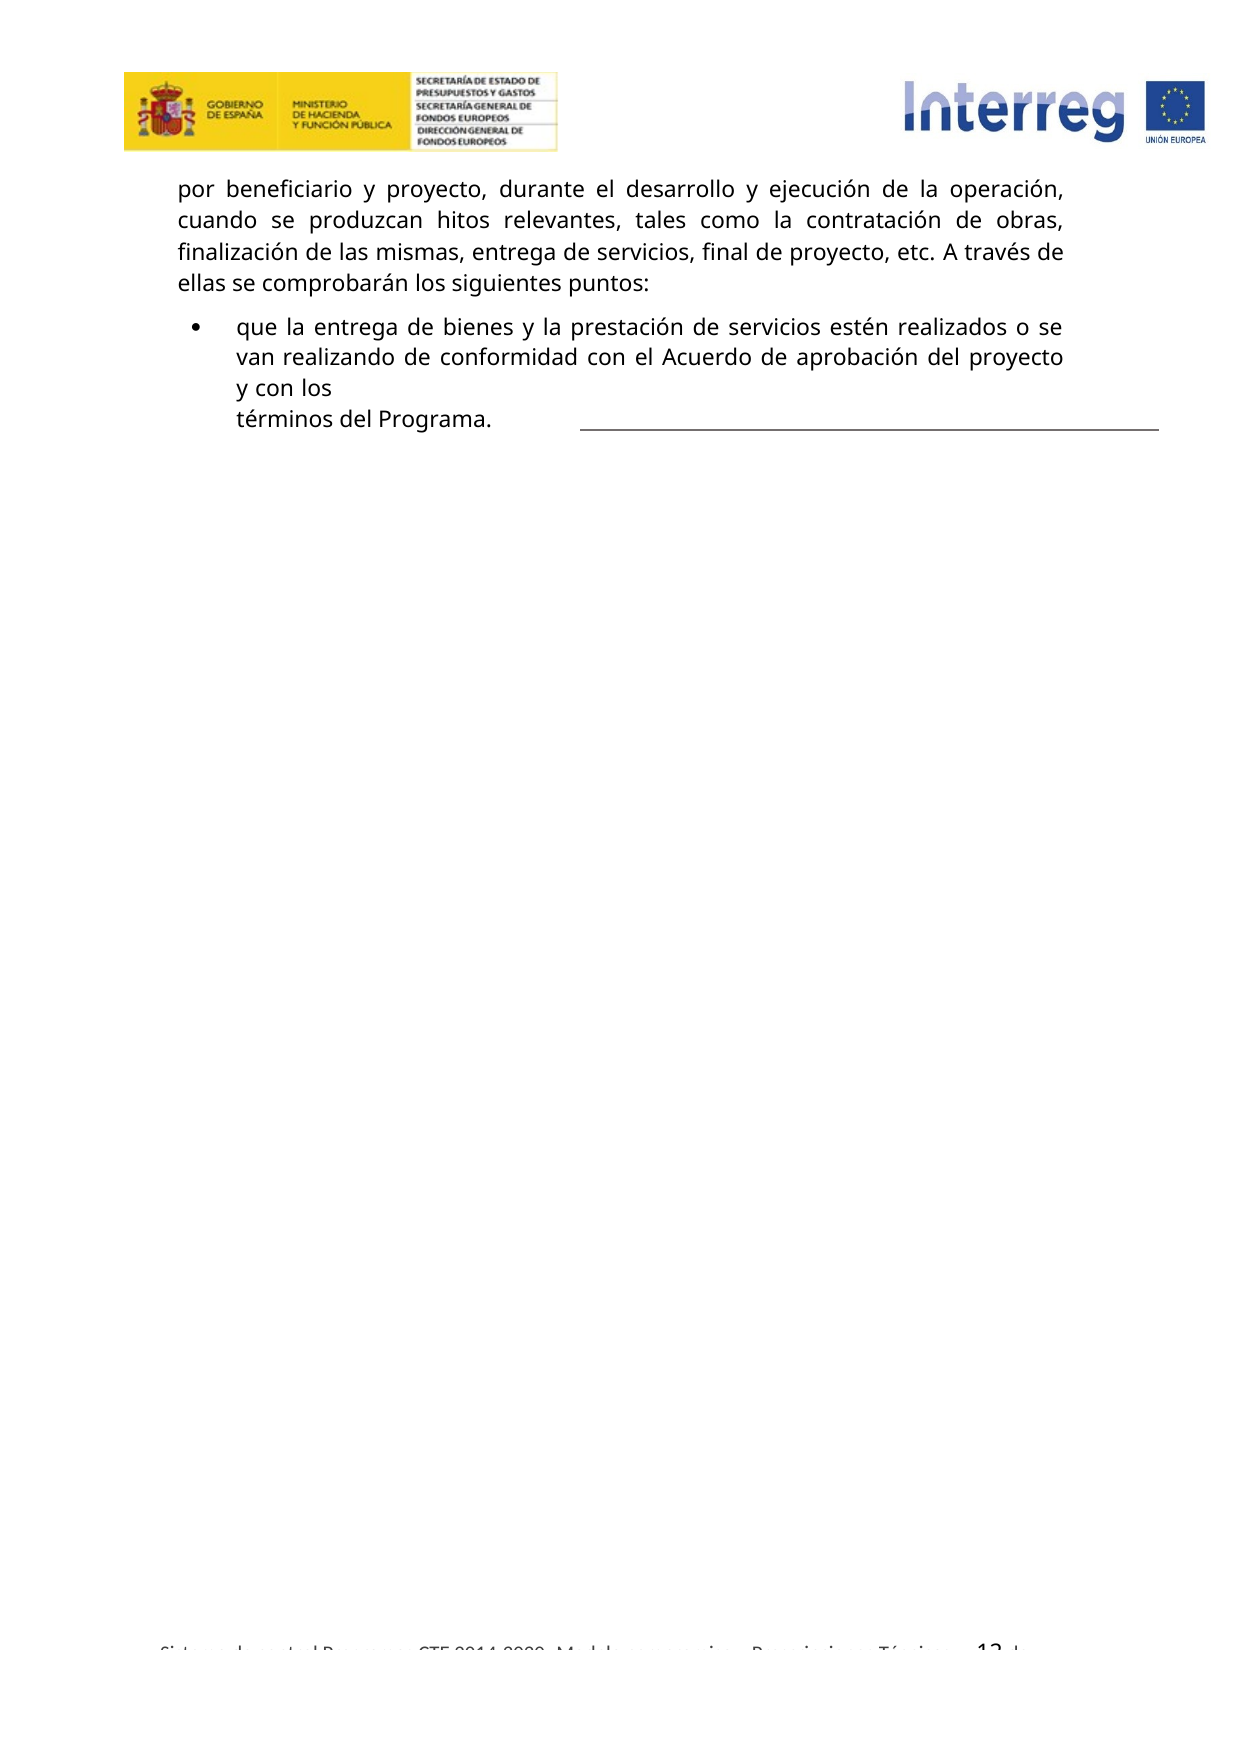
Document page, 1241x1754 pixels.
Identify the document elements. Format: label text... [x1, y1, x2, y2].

picture [124, 72, 559, 152]
list que la entrega de bienes y la prestación de servicios estén realizados o se van realizando de conformidad con el Acuerdo de aprobación del proyecto y con los [192, 311, 1064, 403]
text términos del Programa. [236, 403, 1171, 434]
picture [900, 73, 1211, 149]
